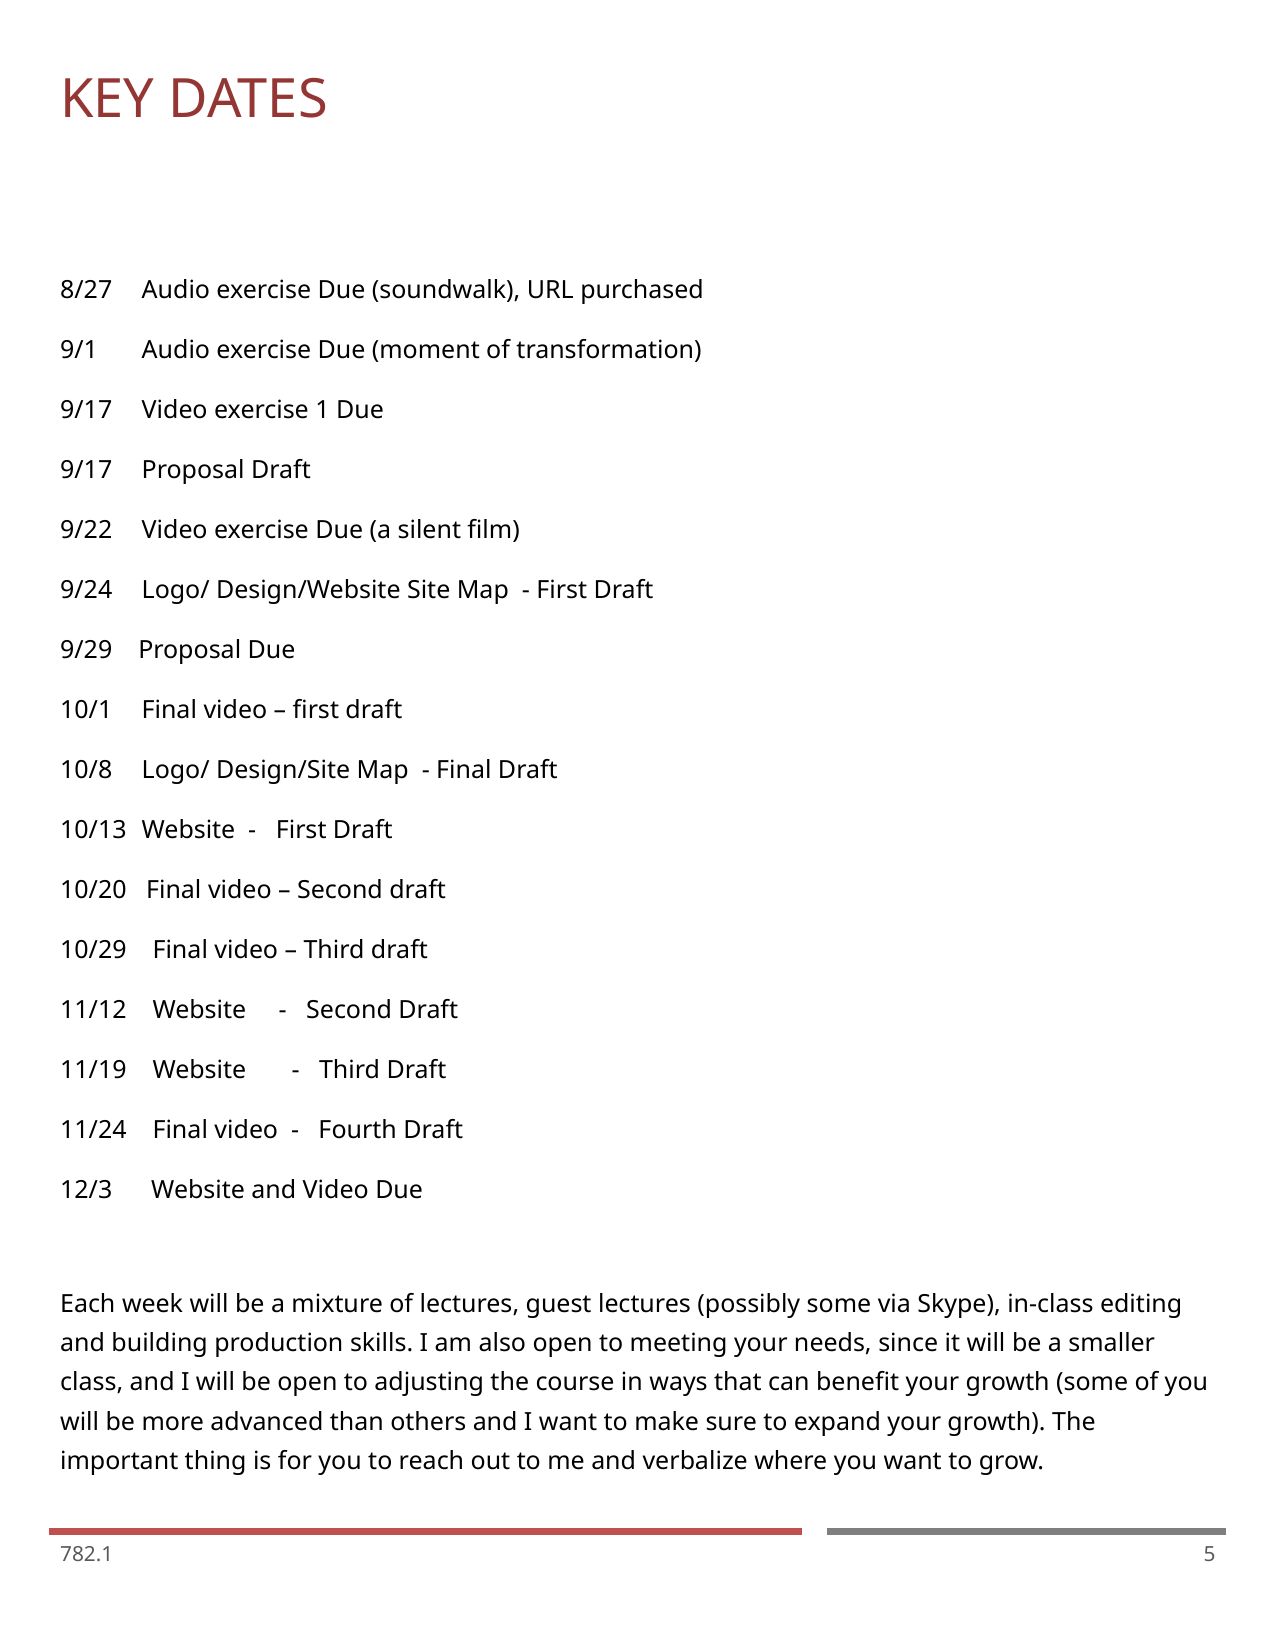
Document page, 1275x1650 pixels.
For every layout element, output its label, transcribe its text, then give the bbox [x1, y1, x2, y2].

text 10/13 Website - First Draft [60, 811, 1215, 845]
text 9/24 Logo/ Design/Website Site Map - First Draft [60, 571, 1215, 605]
text 11/19 Website - Third Draft [60, 1051, 1215, 1085]
text Each week will be a mixture of lectures, guest lectures (possibly some via Skype), in-class editing and building production skills. I am also open to meeting your needs, since it will be a smaller class, and I will be open to adjusting the course in ways that can benefit your growth (some of you will be more advanced than others and I want to make sure to expand your growth). The important thing is for you to reach out to me and verbalize where you want to grow. [60, 1286, 1215, 1476]
text 10/29 Final video – Third draft [60, 931, 1215, 965]
text 9/17 Proposal Draft [60, 451, 1215, 485]
text 9/17 Video exercise 1 Due [60, 391, 1215, 425]
text 11/24 Final video - Fourth Draft [60, 1111, 1215, 1145]
text 10/8 Logo/ Design/Site Map - Final Draft [60, 751, 1215, 785]
text KEY DATES [60, 60, 1215, 134]
text 8/27 Audio exercise Due (soundwalk), URL purchased [60, 271, 1215, 305]
text 9/29 Proposal Due [60, 631, 1215, 665]
text 10/1 Final video – first draft [60, 691, 1215, 725]
text 9/22 Video exercise Due (a silent film) [60, 511, 1215, 545]
text 10/20 Final video – Second draft [60, 871, 1215, 905]
text 12/3 Website and Video Due [60, 1171, 1215, 1205]
text 11/12 Website - Second Draft [60, 991, 1215, 1025]
text 9/1 Audio exercise Due (moment of transformation) [60, 331, 1215, 365]
